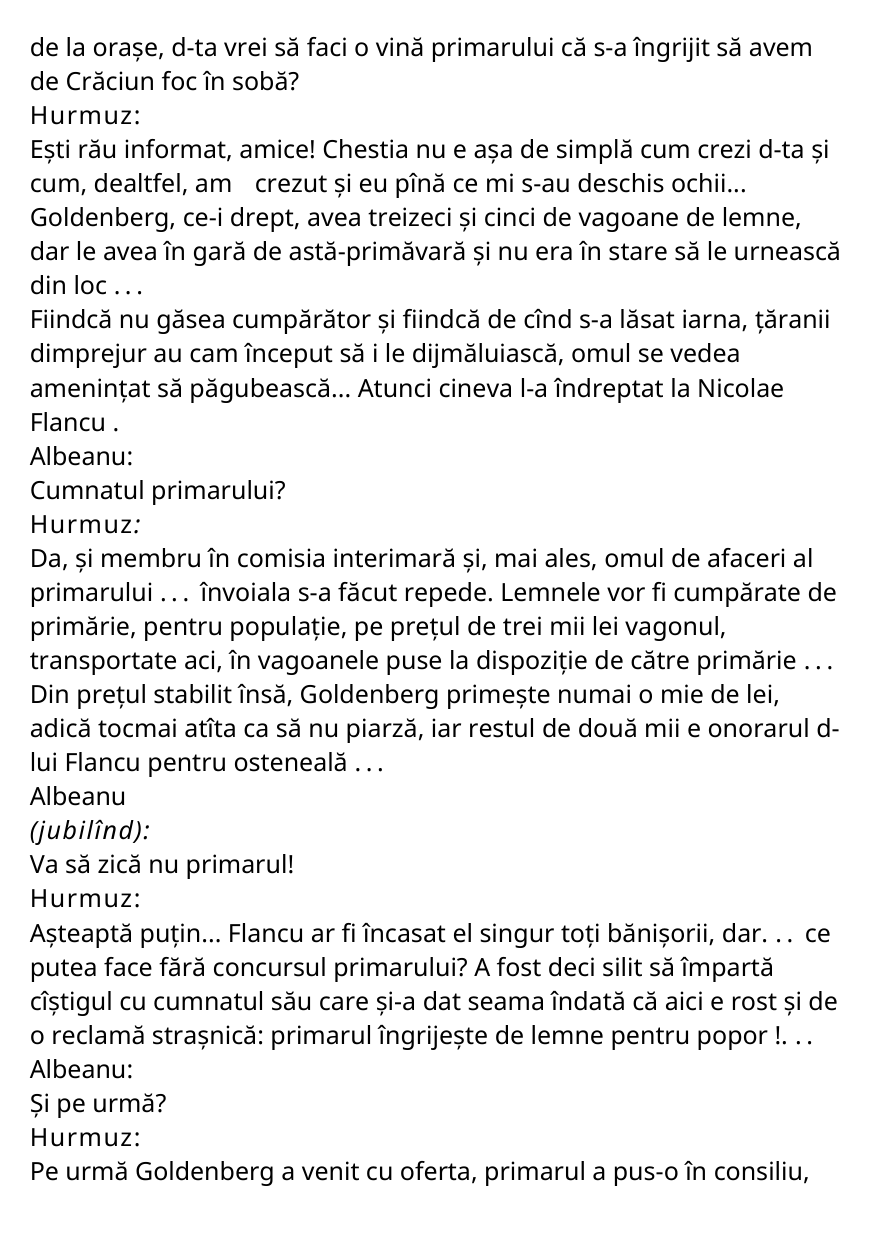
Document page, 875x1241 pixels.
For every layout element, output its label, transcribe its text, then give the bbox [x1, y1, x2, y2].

text Şi pe urmă? [29, 1086, 844, 1119]
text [29, 29, 844, 132]
text Hurmuz: [29, 506, 844, 541]
text Albeanu: [29, 1051, 844, 1086]
text Albeanu: [29, 438, 844, 472]
text Aşteaptă puţin... Flancu ar fi încasat el singur toţi bănişorii, dar. .. ce putea face fără concursul primarului? A fost deci silit să împartă cîştigul cu cumnatul său care şi-a dat seama îndată că aici e rost şi de o reclamă straşnică: primarul îngrijeşte de lemne pentru popor !. .. [29, 915, 844, 1051]
text Eşti rău informat, amice! Chestia nu e aşa de simplă cum crezi d-ta şi cum, dealtfel, am crezut şi eu pînă ce mi s-au deschis ochii... Goldenberg, ce-i drept, avea treizeci şi cinci de vagoane de lemne, dar le avea în gară de astă-primăvară şi nu era în stare să le urnească din loc ... Fiindcă nu găsea cumpărător şi fiindcă de cînd s-a lăsat iarna, ţăranii dimprejur au cam început să i le dijmăluiască, omul se vedea ameninţat să păgubească... Atunci cineva l-a îndreptat la Nicolae Flancu . [29, 132, 844, 438]
text Cumnatul primarului? [29, 472, 844, 506]
text Hurmuz: [29, 1119, 844, 1154]
text (jubilînd): [29, 813, 844, 847]
text Albeanu [29, 779, 844, 813]
text Hurmuz: [29, 881, 844, 915]
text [29, 1154, 844, 1188]
text Da, şi membru în comisia interimară şi, mai ales, omul de afaceri al primarului ... învoiala s-a făcut repede. Lemnele vor fi cumpărate de primărie, pentru populaţie, pe preţul de trei mii lei vagonul, transportate aci, în vagoanele puse la dispoziţie de către primărie ... Din preţul stabilit însă, Goldenberg primeşte numai o mie de lei, adică tocmai atîta ca să nu piarză, iar restul de două mii e onorarul d-lui Flancu pentru osteneală ... [29, 541, 844, 779]
text Va să zică nu primarul! [29, 847, 844, 881]
